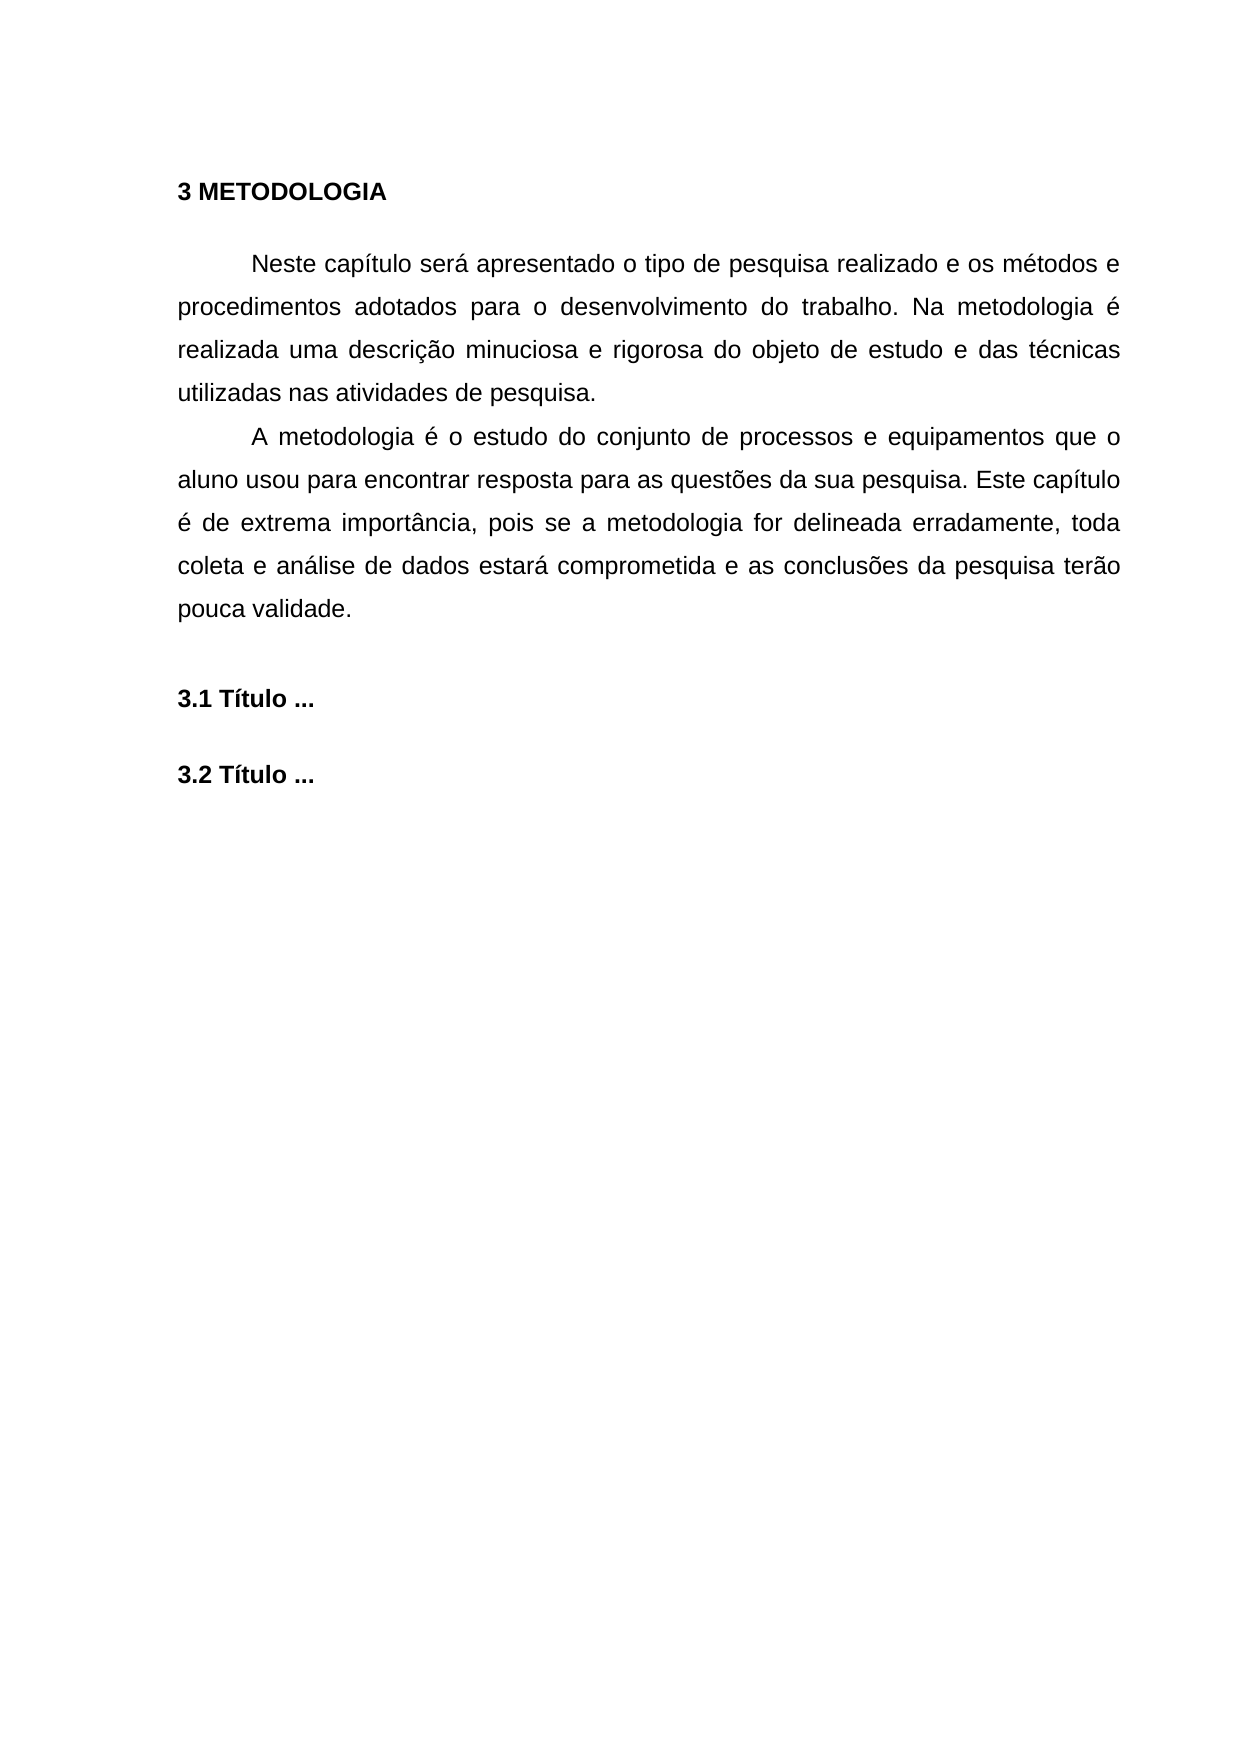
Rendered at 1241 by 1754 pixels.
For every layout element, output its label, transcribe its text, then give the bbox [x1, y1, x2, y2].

text A metodologia é o estudo do conjunto de processos e equipamentos que o aluno usou para encontrar resposta para as questões da sua pesquisa. Este capítulo é de extrema importância, pois se a metodologia for delineada erradamente, toda coleta e análise de dados estará comprometida e as conclusões da pesquisa terão pouca validade. [177, 422, 1122, 623]
subtitle 3 METODOLOGIA [177, 177, 1122, 206]
text Neste capítulo será apresentado o tipo de pesquisa realizado e os métodos e procedimentos adotados para o desenvolvimento do trabalho. Na metodologia é realizada uma descrição minuciosa e rigorosa do objeto de estudo e das técnicas utilizadas nas atividades de pesquisa. [177, 249, 1122, 407]
text 3.2 Título ... [177, 761, 1122, 789]
text 3.1 Título ... [177, 684, 1122, 713]
